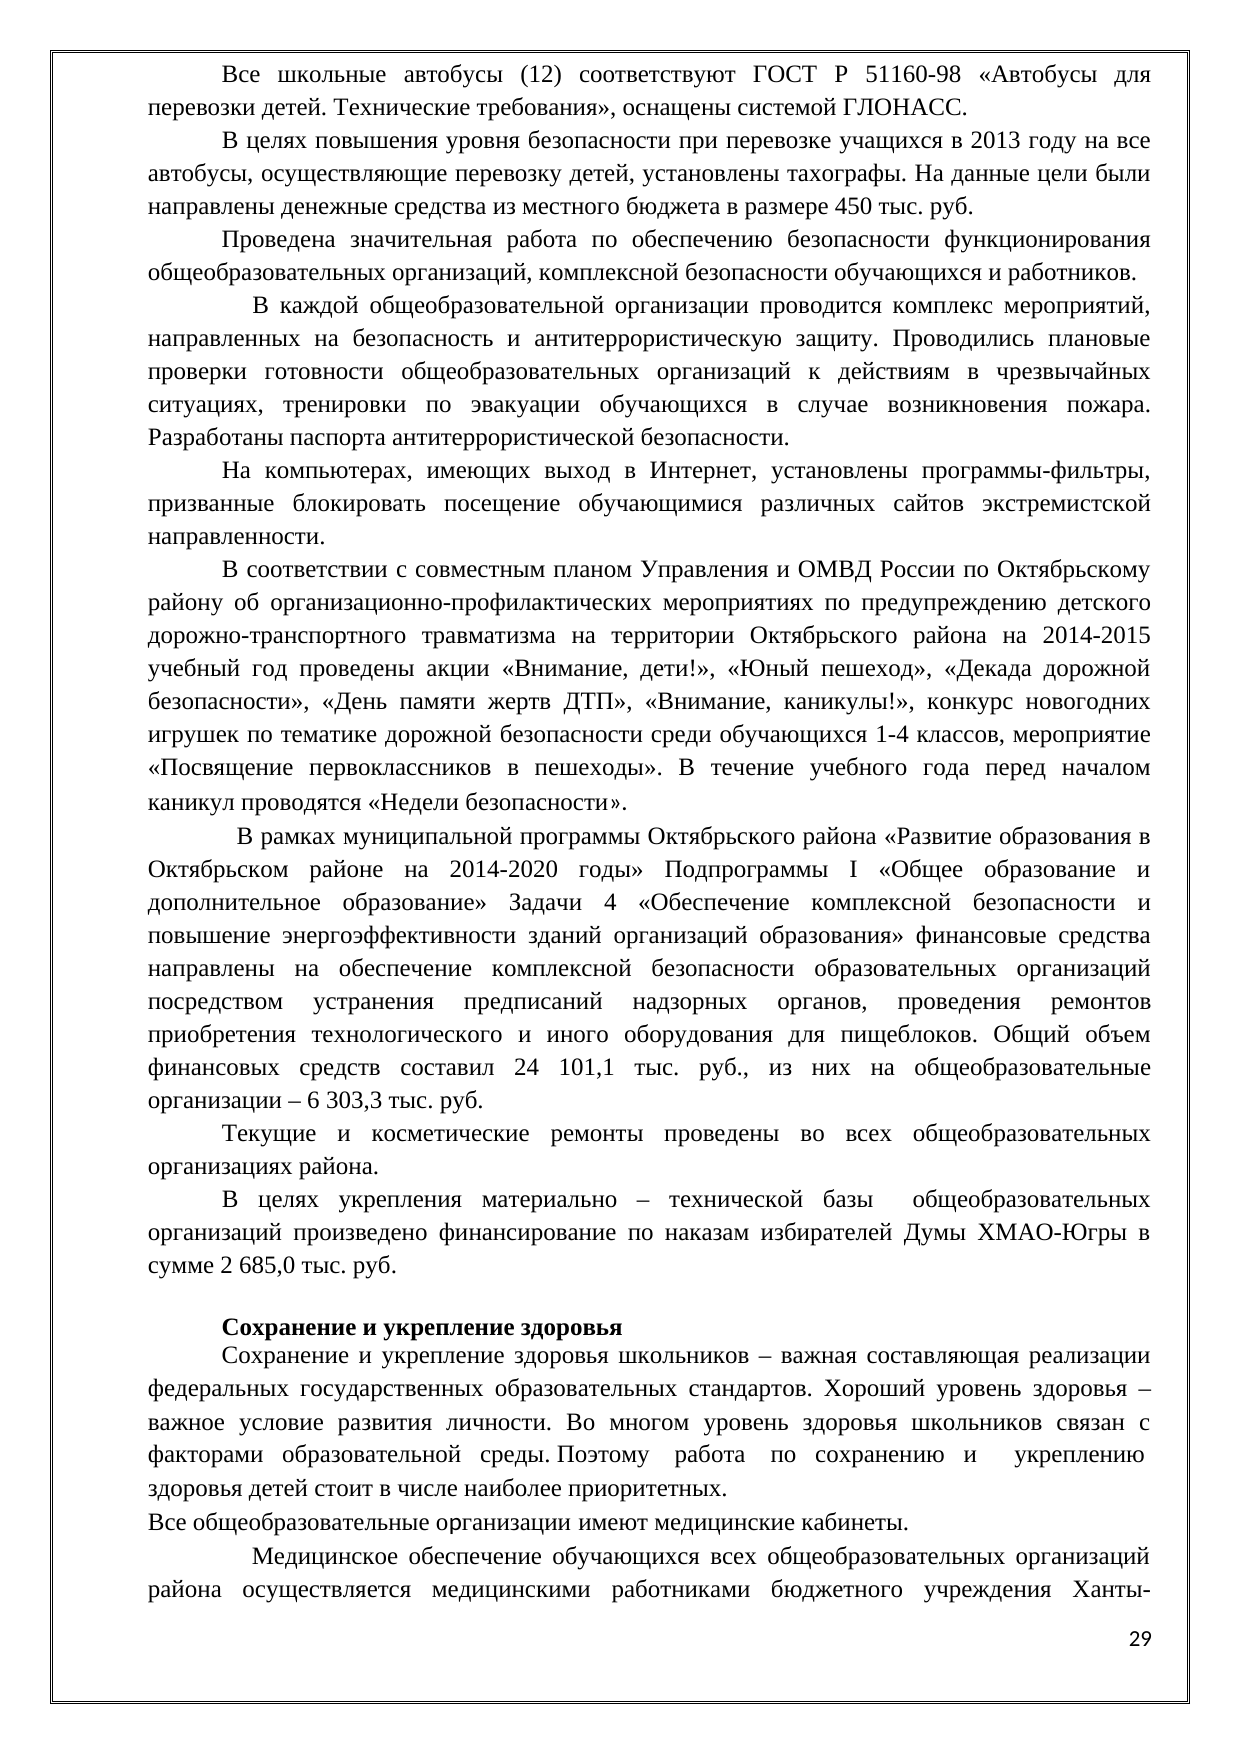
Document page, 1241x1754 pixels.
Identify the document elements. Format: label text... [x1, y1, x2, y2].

text Сохранение и укрепление здоровья [148, 1312, 1152, 1341]
text В каждой общеобразовательной организации проводится комплекс мероприятий, направленных на безопасность и антитеррористическую защиту. Проводились плановые проверки готовности общеобразовательных организаций к действиям в чрезвычайных ситуациях, тренировки по эвакуации обучающихся в случае возникновения пожара. Разработаны паспорта антитеррористической безопасности. [148, 290, 1152, 451]
text В соответствии с совместным планом Управления и ОМВД России по Октябрьскому району об организационно-профилактических мероприятиях по предупреждению детского дорожно-транспортного травматизма на территории Октябрьского района на 2014-2015 учебный год проведены акции «Внимание, дети!», «Юный пешеход», «Декада дорожной безопасности», «День памяти жертв ДТП», «Внимание, каникулы!», конкурс новогодних игрушек по тематике дорожной безопасности среди обучающихся 1-4 классов, мероприятие «Посвящение первоклассников в пешеходы». В течение учебного года перед началом каникул проводятся «Недели безопасности». [148, 554, 1152, 816]
text Проведена значительная работа по обеспечению безопасности функционирования общеобразовательных организаций, комплексной безопасности обучающихся и работников. [148, 224, 1152, 286]
text В целях укрепления материально – технической базы общеобразовательных организаций произведено финансирование по наказам избирателей Думы ХМАО-Югры в сумме 2 685,0 тыс. руб. [148, 1184, 1152, 1279]
text В рамках муниципальной программы Октябрьского района «Развитие образования в Октябрьском районе на 2014-2020 годы» Подпрограммы I «Общее образование и дополнительное образование» Задачи 4 «Обеспечение комплексной безопасности и повышение энергоэффективности зданий организаций образования» финансовые средства направлены на обеспечение комплексной безопасности образовательных организаций посредством устранения предписаний надзорных органов, проведения ремонтов приобретения технологического и иного оборудования для пищеблоков. Общий объем финансовых средств составил 24 101,1 тыс. руб., из них на общеобразовательные организации – 6 303,3 тыс. руб. [148, 821, 1152, 1114]
text Все школьные автобусы (12) соответствуют ГОСТ Р 51160-98 «Автобусы для перевозки детей. Технические требования», оснащены системой ГЛОНАСС. [148, 59, 1152, 121]
text На компьютерах, имеющих выход в Интернет, установлены программы-фильтры, призванные блокировать посещение обучающимися различных сайтов экстремистской направленности. [148, 455, 1152, 550]
text Все общеобразовательные организации имеют медицинские кабинеты. [148, 1506, 1152, 1536]
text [148, 1541, 1152, 1603]
text здоровья детей стоит в числе наиболее приоритетных. [148, 1473, 1152, 1501]
text В целях повышения уровня безопасности при перевозке учащихся в 2013 году на все автобусы, осуществляющие перевозку детей, установлены тахографы. На данные цели были направлены денежные средства из местного бюджета в размере 450 тыс. руб. [148, 125, 1152, 220]
text Сохранение и укрепление здоровья школьников – важная составляющая реализации федеральных государственных образовательных стандартов. Хороший уровень здоровья – важное условие развития личности. Во многом уровень здоровья школьников связан с факторами образовательной среды. Поэтому работа по сохранению и укреплению [148, 1341, 1152, 1468]
text Текущие и косметические ремонты проведены во всех общеобразовательных организациях района. [148, 1118, 1152, 1180]
